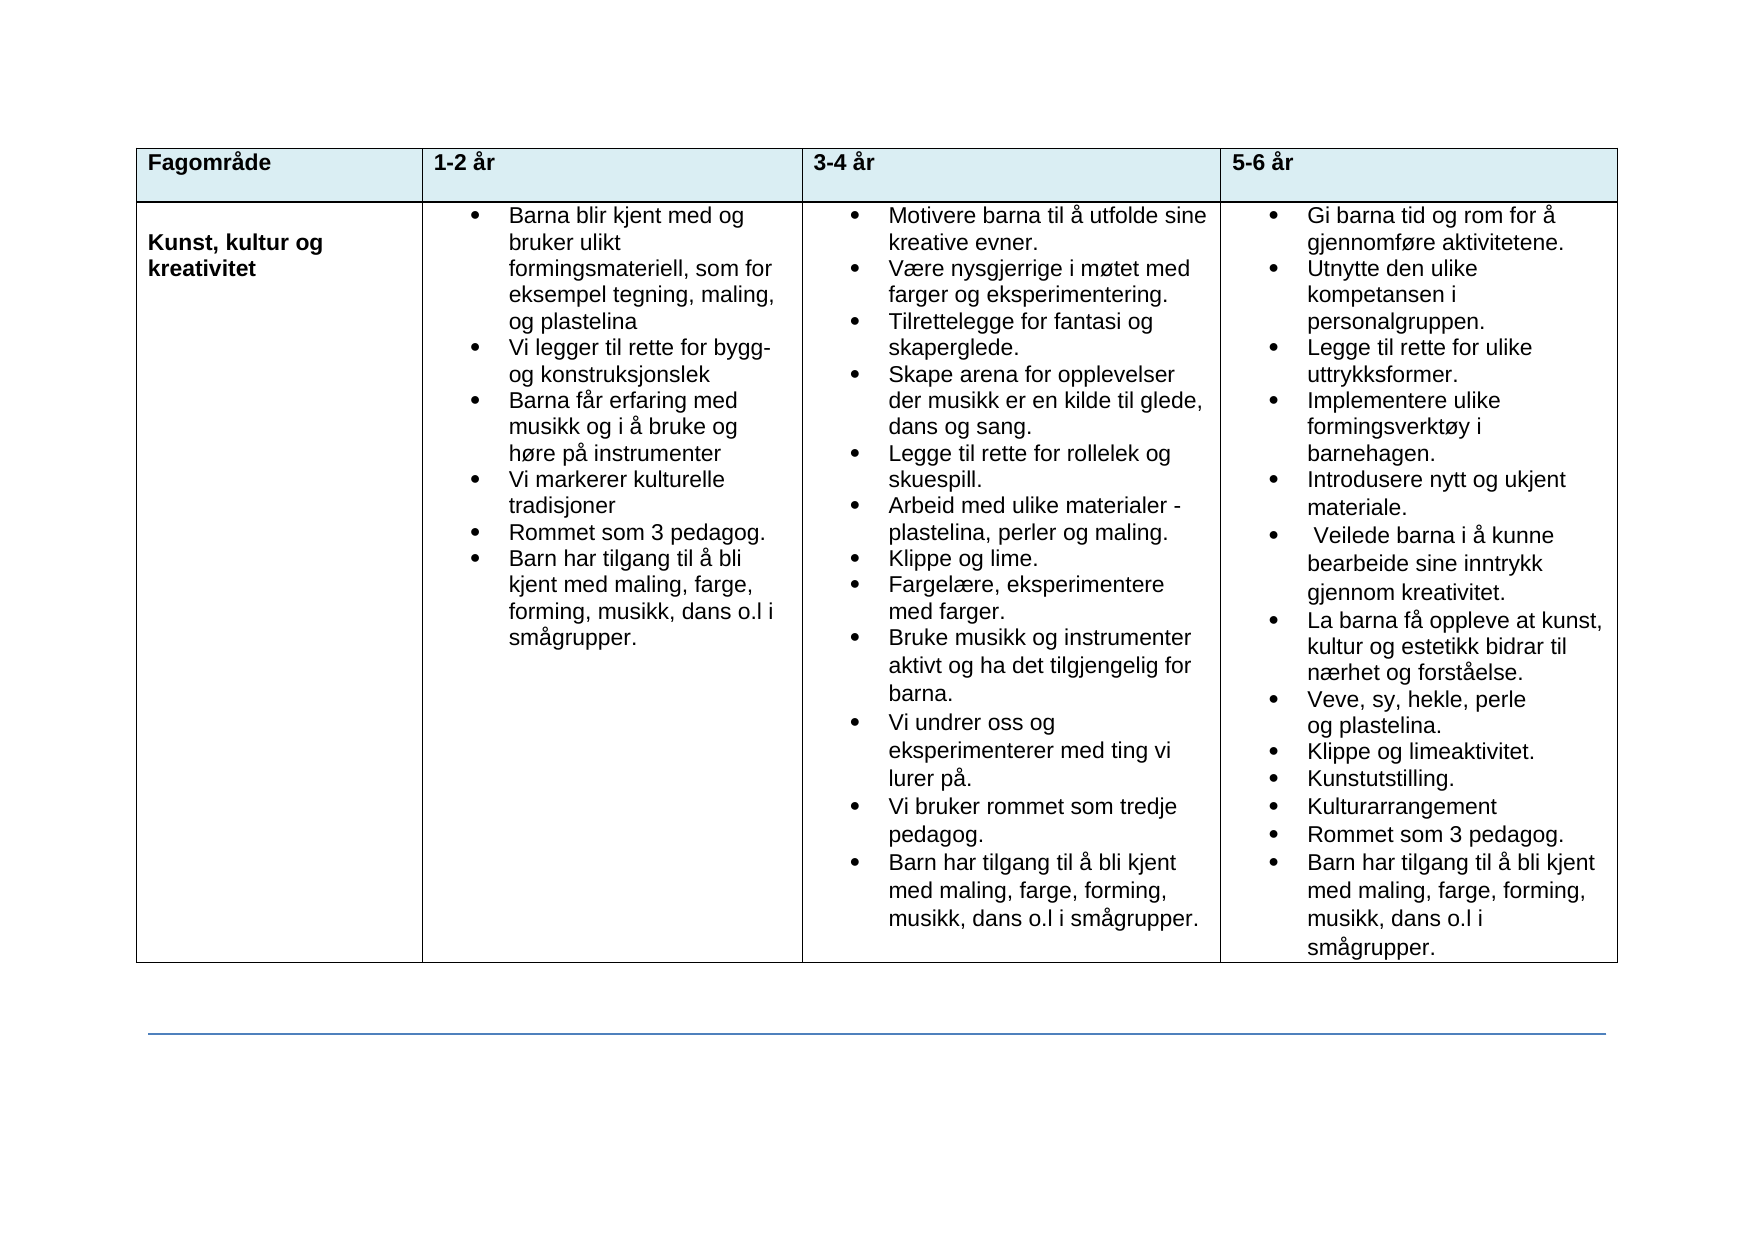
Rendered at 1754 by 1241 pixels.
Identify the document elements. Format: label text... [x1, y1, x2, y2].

table_cell Kunst, kultur og kreativitet [137, 203, 422, 962]
table_header 1-2 år [423, 149, 802, 201]
table_cell Motivere barna til å utfolde sine kreative evner. Være nysgjerrige i møtet med farger og eksperimentering. Tilrettelegge for fantasi og skaperglede. Skape arena for opplevelser der musikk er en kilde til glede, dans og sang. Legge til rette for rollelek og skuespill. Arbeid med ulike materialer - plastelina, perler og maling. Klippe og lime. Fargelære, eksperimentere med farger. Bruke musikk og instrumenter aktivt og ha det tilgjengelig for barna. Vi undrer oss og eksperimenterer med ting vi lurer på. Vi bruker rommet som tredje pedagog. Barn har tilgang til å bli kjent med maling, farge, forming, musikk, dans o.l i smågrupper. [803, 203, 1220, 962]
table_cell Barna blir kjent med og bruker ulikt formingsmateriell, som for eksempel tegning, maling, og plastelina Vi legger til rette for bygg- og konstruksjonslek Barna får erfaring med musikk og i å bruke og høre på instrumenter Vi markerer kulturelle tradisjoner Rommet som 3 pedagog. Barn har tilgang til å bli kjent med maling, farge, forming, musikk, dans o.l i smågrupper. [423, 203, 802, 962]
table_header 5-6 år [1221, 149, 1617, 201]
table_header Fagområde [137, 149, 422, 201]
table_cell Gi barna tid og rom for å gjennomføre aktivitetene. Utnytte den ulike kompetansen i personalgruppen. Legge til rette for ulike uttrykksformer. Implementere ulike formingsverktøy i barnehagen. Introdusere nytt og ukjent materiale. Veilede barna i å kunne bearbeide sine inntrykk gjennom kreativitet. La barna få oppleve at kunst, kultur og estetikk bidrar til nærhet og forståelse. Veve, sy, hekle, perle og plastelina. Klippe og limeaktivitet. Kunstutstilling. Kulturarrangement Rommet som 3 pedagog. Barn har tilgang til å bli kjent med maling, farge, forming, musikk, dans o.l i smågrupper. [1221, 203, 1617, 962]
table_header 3-4 år [803, 149, 1220, 201]
